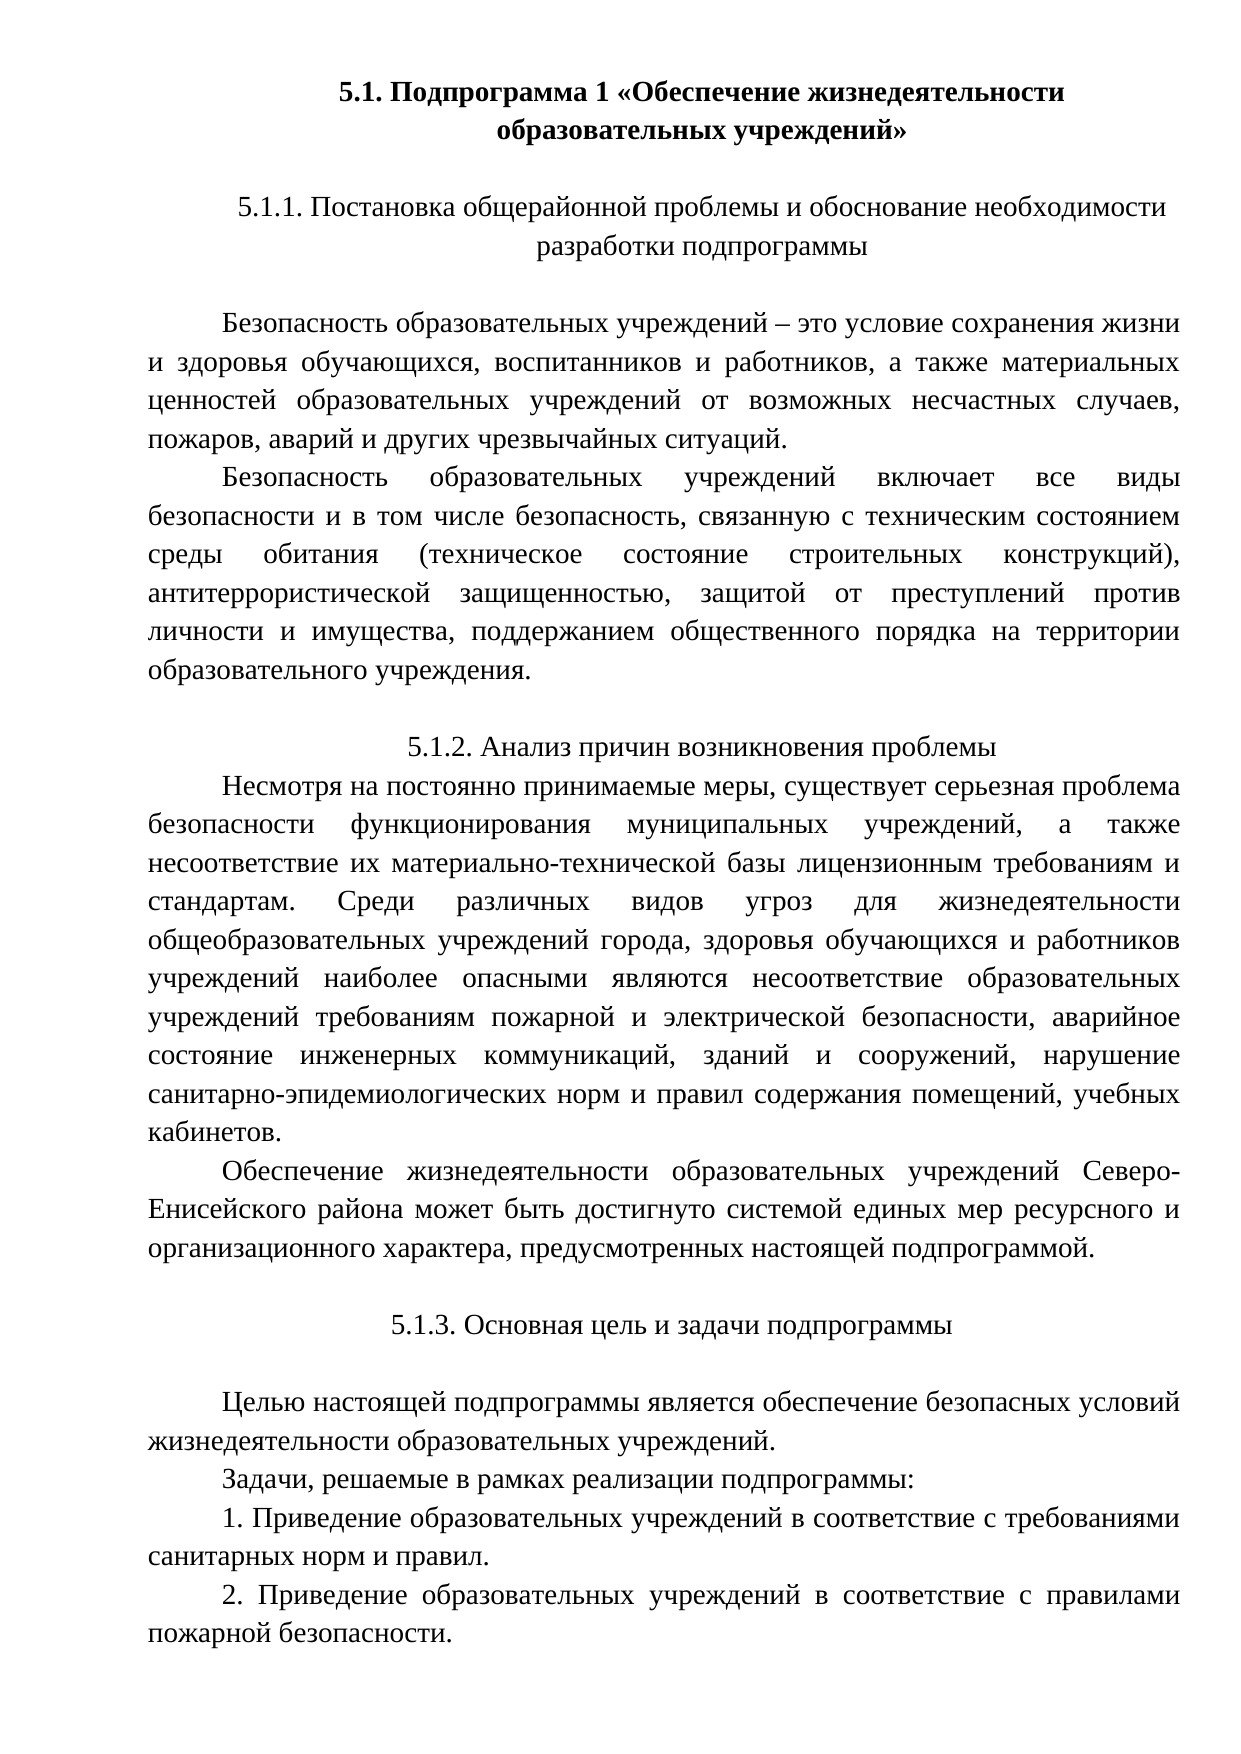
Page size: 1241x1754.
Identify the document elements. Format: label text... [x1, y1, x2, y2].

text 5.1.2. Анализ причин возникновения проблемы [223, 729, 1181, 763]
text 5.1.1. Постановка общерайонной проблемы и обоснование необходимости разработки подпрограммы [223, 189, 1181, 262]
text 2. Приведение образовательных учреждений в соответствие с правилами пожарной безопасности. [148, 1577, 1181, 1649]
text Безопасность образовательных учреждений – это условие сохранения жизни и здоровья обучающихся, воспитанников и работников, а также материальных ценностей образовательных учреждений от возможных несчастных случаев, пожаров, аварий и других чрезвычайных ситуаций. [148, 305, 1181, 454]
text Обеспечение жизнедеятельности образовательных учреждений Северо-Енисейского района может быть достигнуто системой единых мер ресурсного и организационного характера, предусмотренных настоящей подпрограммой. [148, 1153, 1181, 1264]
text 1. Приведение образовательных учреждений в соответствие с требованиями санитарных норм и правил. [148, 1500, 1181, 1572]
text Целью настоящей подпрограммы является обеспечение безопасных условий жизнедеятельности образовательных учреждений. [148, 1384, 1181, 1456]
text 5.1. Подпрограмма 1 «Обеспечение жизнедеятельности образовательных учреждений» [223, 74, 1181, 146]
text 5.1.3. Основная цель и задачи подпрограммы [162, 1307, 1181, 1341]
text Задачи, решаемые в рамках реализации подпрограммы: [148, 1461, 1181, 1495]
text Несмотря на постоянно принимаемые меры, существует серьезная проблема безопасности функционирования муниципальных учреждений, а также несоответствие их материально-технической базы лицензионным требованиям и стандартам. Среди различных видов угроз для жизнедеятельности общеобразовательных учреждений города, здоровья обучающихся и работников учреждений наиболее опасными являются несоответствие образовательных учреждений требованиям пожарной и электрической безопасности, аварийное состояние инженерных коммуникаций, зданий и сооружений, нарушение санитарно-эпидемиологических норм и правил содержания помещений, учебных кабинетов. [148, 768, 1181, 1148]
text Безопасность образовательных учреждений включает все виды безопасности и в том числе безопасность, связанную с техническим состоянием среды обитания (техническое состояние строительных конструкций), антитеррористической защищенностью, защитой от преступлений против личности и имущества, поддержанием общественного порядка на территории образовательного учреждения. [148, 459, 1181, 686]
